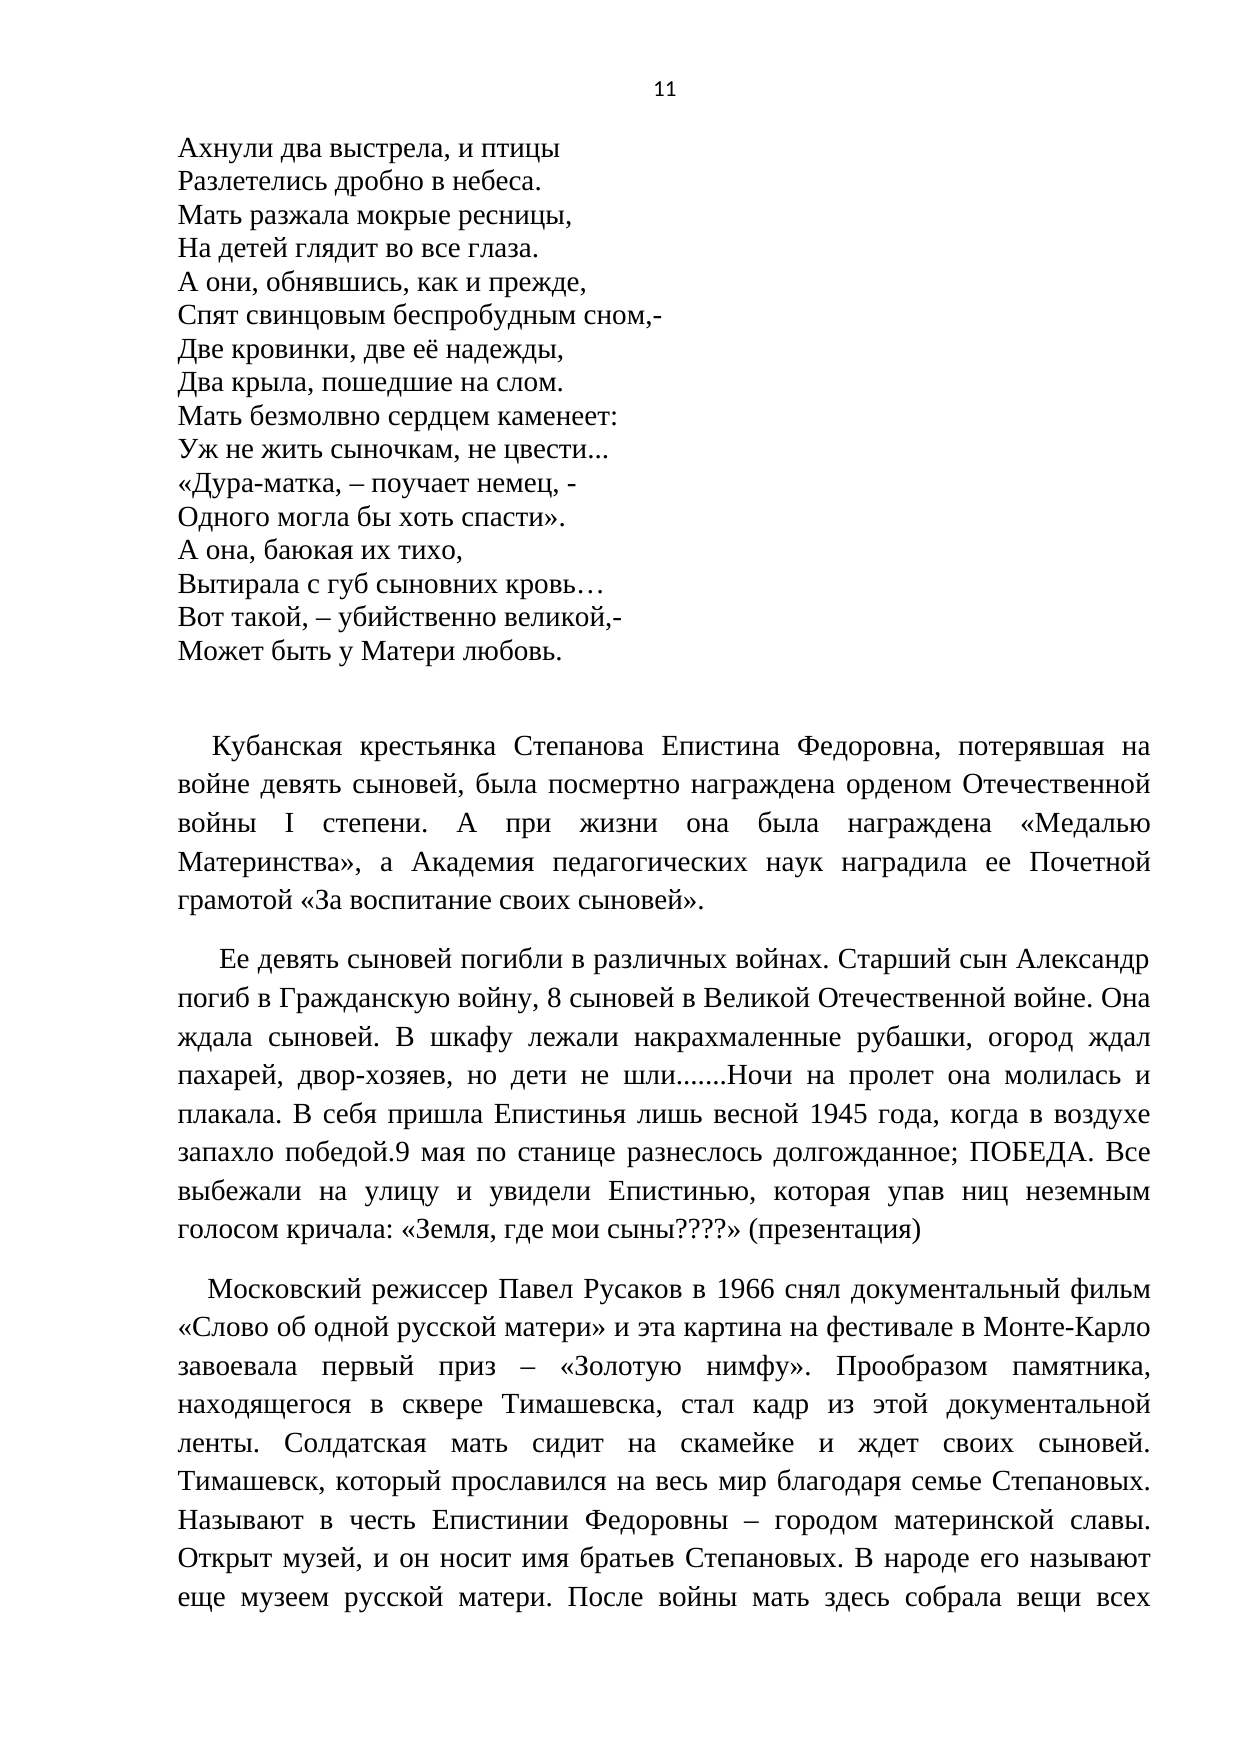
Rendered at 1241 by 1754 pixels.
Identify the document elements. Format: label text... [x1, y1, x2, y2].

text Спят свинцовым беспробудным сном,- [177, 297, 1152, 331]
text На детей глядит во все глаза. [177, 230, 1152, 264]
text А она, баюкая их тихо, [177, 532, 1152, 566]
text Одного могла бы хоть спасти». [177, 499, 1152, 532]
text Мать безмолвно сердцем каменеет: [177, 398, 1152, 432]
text Ее девять сыновей погибли в различных войнах. Старший сын Александр погиб в Гражданскую войну, 8 сыновей в Великой Отечественной войне. Она ждала сыновей. В шкафу лежали накрахмаленные рубашки, огород ждал пахарей, двор-хозяев, но дети не шли.......Ночи на пролет она молилась и плакала. В себя пришла Епистинья лишь весной 1945 года, когда в воздухе запахло победой.9 мая по станице разнеслось долгожданное; ПОБЕДА. Все выбежали на улицу и увидели Епистинью, которая упав ниц неземным голосом кричала: «Земля, где мои сыны????» (презентация) [177, 942, 1152, 1245]
text Разлетелись дробно в небеса. [177, 163, 1152, 197]
text Две кровинки, две её надежды, [177, 331, 1152, 364]
text Вот такой, – убийственно великой,- [177, 599, 1152, 633]
text Кубанская крестьянка Степанова Епистина Федоровна, потерявшая на войне девять сыновей, была посмертно награждена орденом Отечественной войны I степени. А при жизни она была награждена «Медалью Материнства», а Академия педагогических наук наградила ее Почетной грамотой «За воспитание своих сыновей». [177, 728, 1152, 916]
text Мать разжала мокрые ресницы, [177, 197, 1152, 230]
text Уж не жить сыночкам, не цвести... [177, 432, 1152, 465]
text Ахнули два выстрела, и птицы [177, 130, 1152, 163]
text «Дура-матка, – поучает немец, - [177, 465, 1152, 499]
text Вытирала с губ сыновних кровь… [177, 566, 1152, 599]
text А они, обнявшись, как и прежде, [177, 264, 1152, 297]
text Может быть у Матери любовь. [177, 633, 1152, 666]
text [177, 1271, 1152, 1613]
text Два крыла, пошедшие на слом. [177, 364, 1152, 398]
